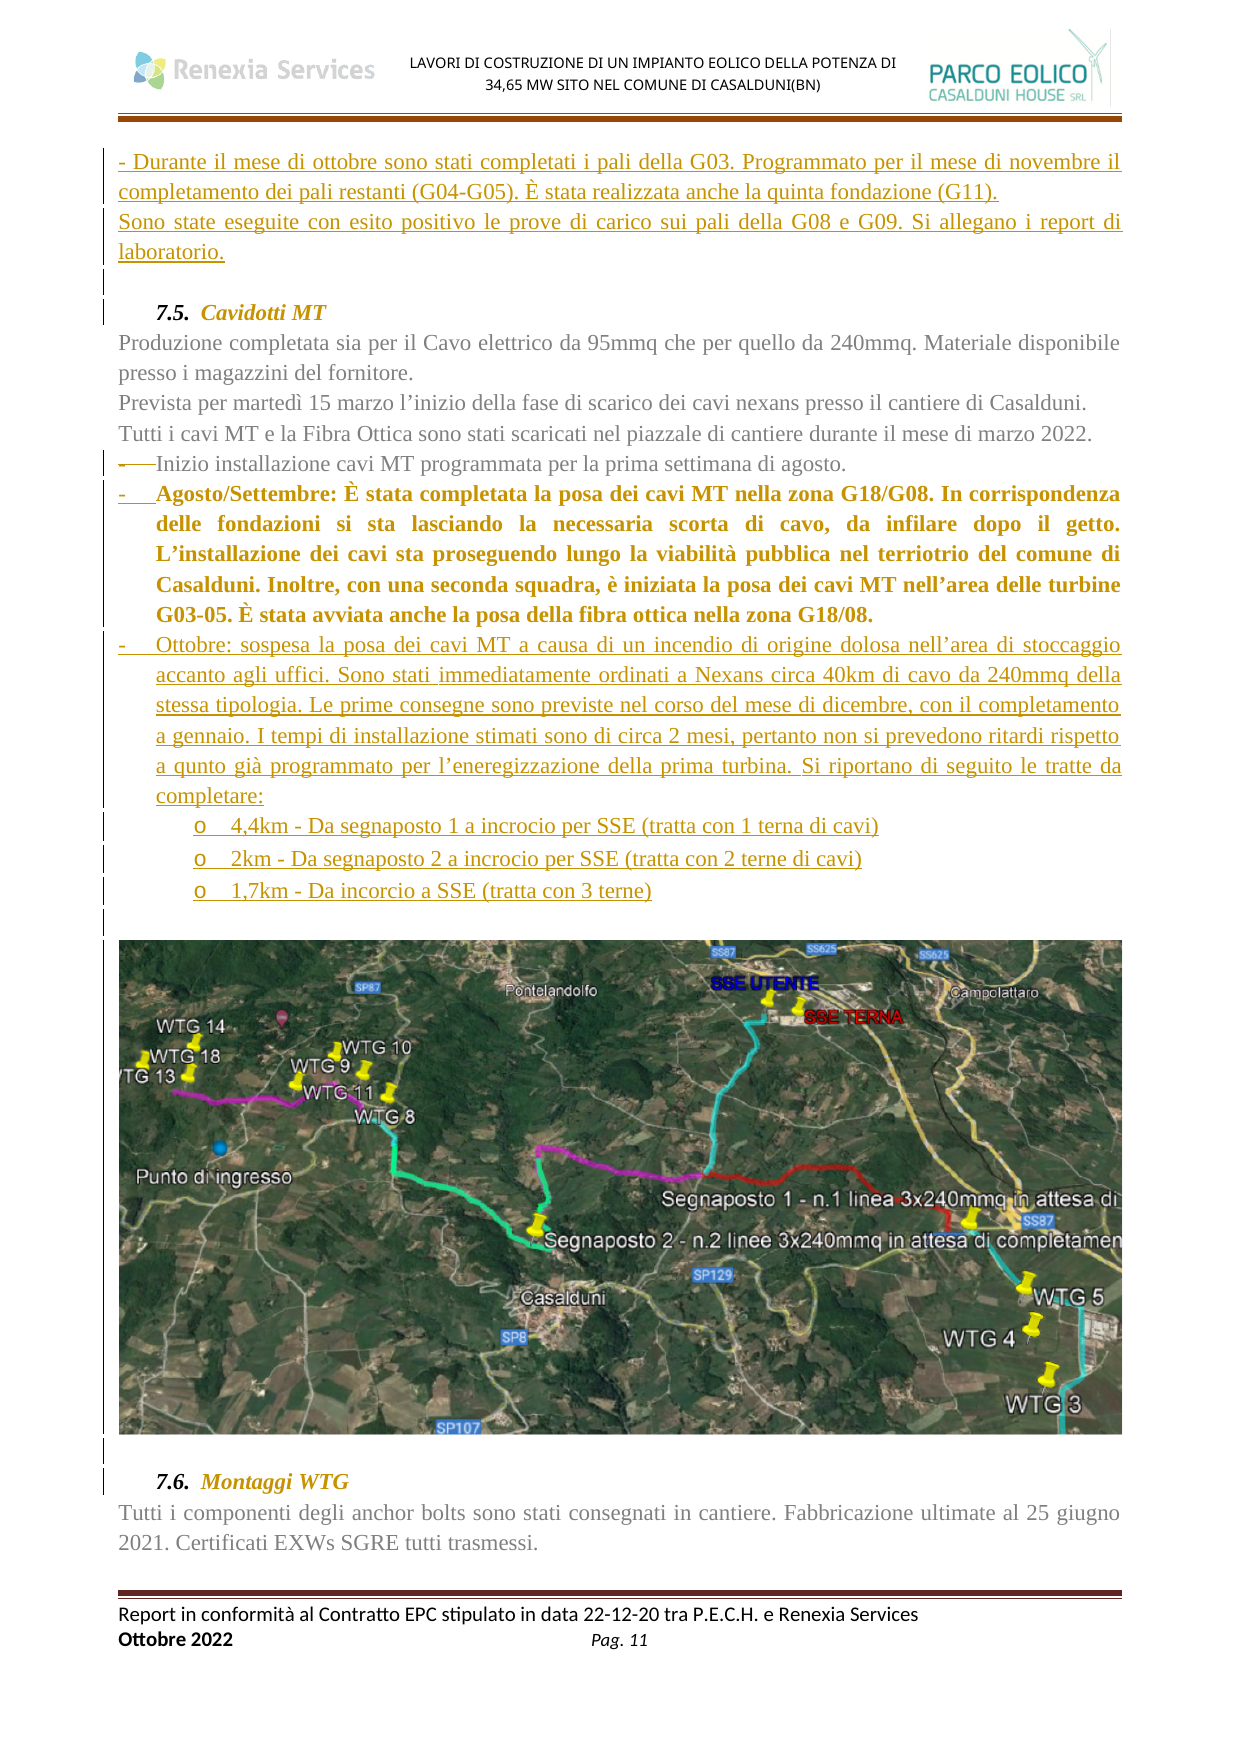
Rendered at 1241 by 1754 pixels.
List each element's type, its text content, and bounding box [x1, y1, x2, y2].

list Agosto/Settembre: È stata completata la posa dei cavi MT nella zona G18/G08. In corrispondenza delle fondazioni si sta lasciando la necessaria scorta di cavo, da infilare dopo il getto. L’installazione dei cavi sta proseguendo lungo la viabilità pubblica nel terriotrio del comune di Casalduni. Inoltre, con una seconda squadra, è iniziata la posa dei cavi MT nell’area delle turbine G03-05. È stata avviata anche la posa della fibra ottica nella zona G18/08. [118, 480, 1122, 627]
text Produzione completata sia per il Cavo elettrico da 95mmq che per quello da 240mmq. Materiale disponibile presso i magazzini del fornitore. [118, 329, 1122, 386]
text Tutti i cavi MT e la Fibra Ottica sono stati scaricati nel piazzale di cantiere durante il mese di marzo 2022. [118, 419, 1122, 446]
list Cavidotti MT [156, 299, 1122, 325]
picture [118, 939, 1123, 1435]
text Prevista per martedì 15 marzo l’inizio della fase di scarico dei cavi nexans presso il cantiere di Casalduni. [118, 389, 1122, 416]
picture [926, 29, 1111, 107]
list Montaggi WTG [156, 1468, 1122, 1495]
list Inizio installazione cavi MT programmata per la prima settimana di agosto. [118, 450, 1122, 476]
picture [129, 40, 380, 94]
text Tutti i componenti degli anchor bolts sono stati consegnati in cantiere. Fabbricazione ultimate al 25 giugno 2021. Certificati EXWs SGRE tutti trasmessi. [118, 1498, 1122, 1555]
